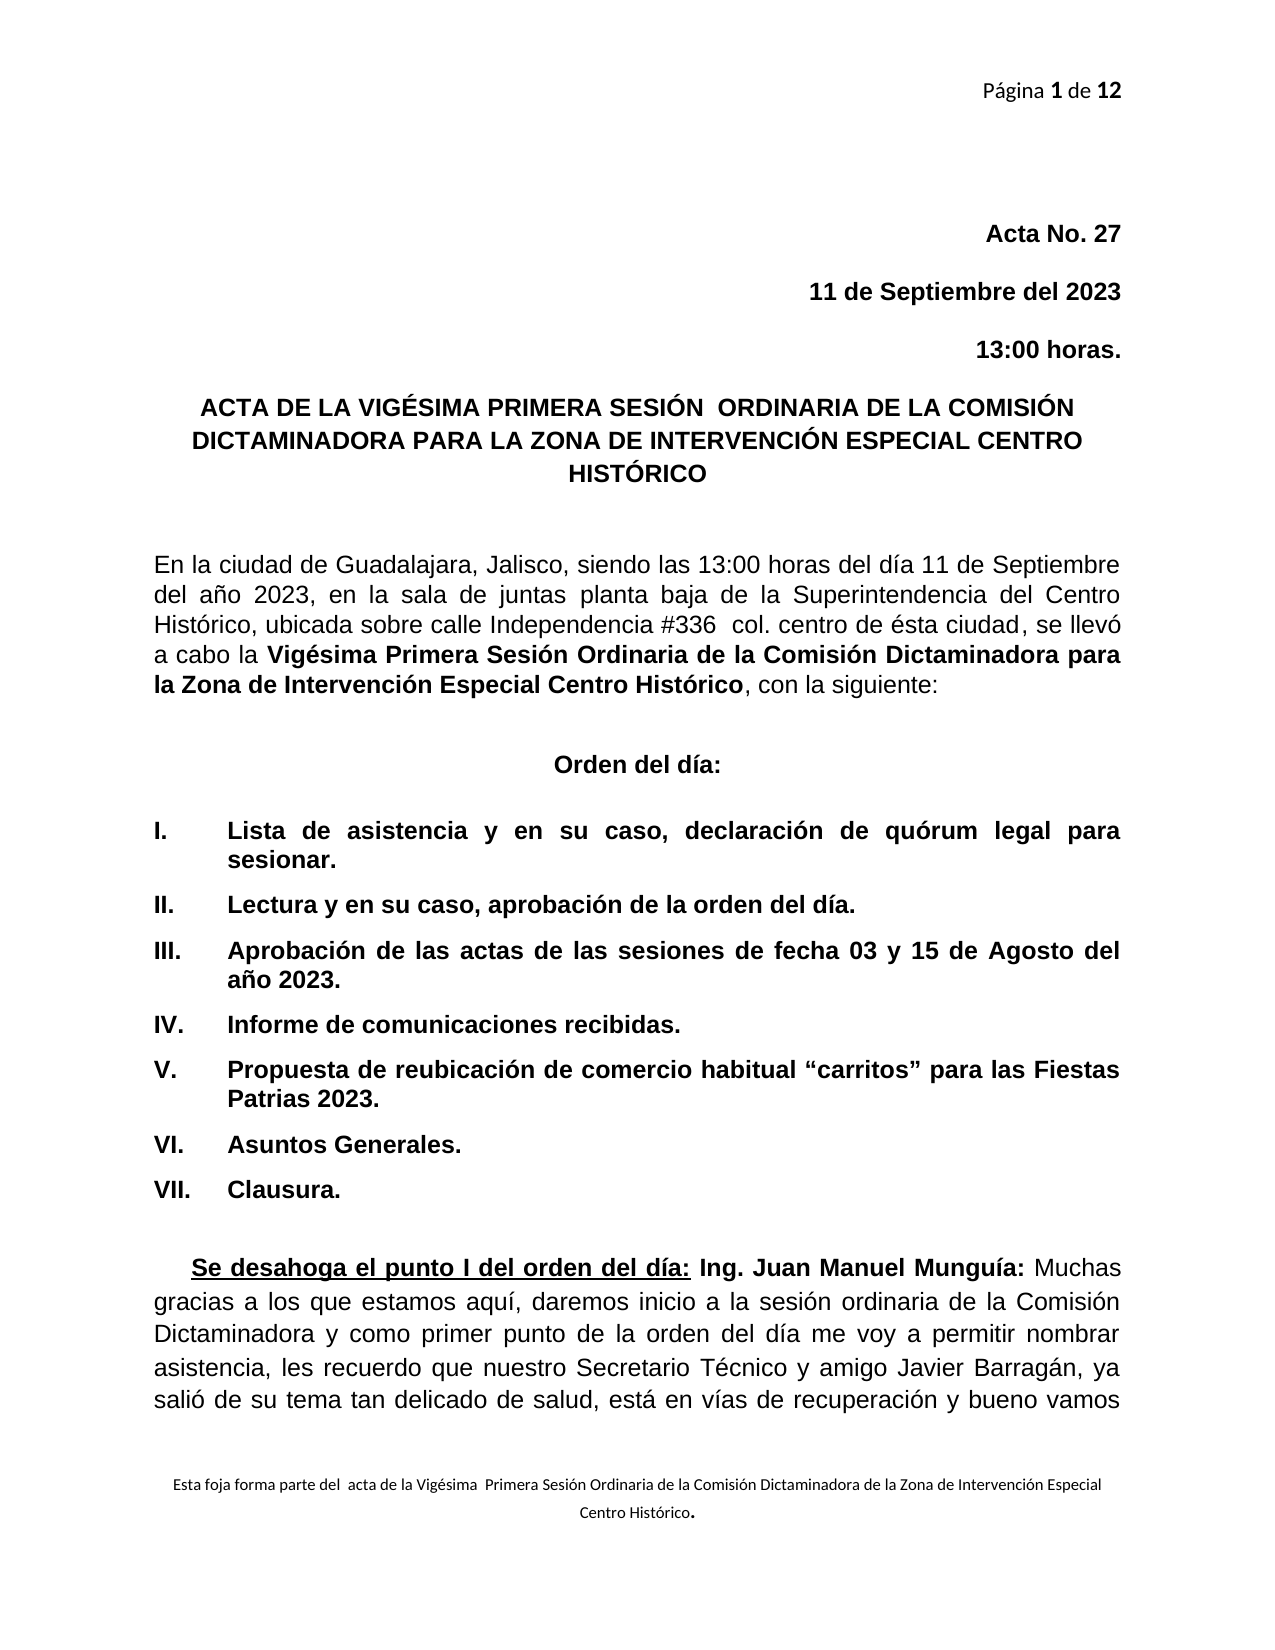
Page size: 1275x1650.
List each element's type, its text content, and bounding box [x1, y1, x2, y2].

text II. Lectura y en su caso, aprobación de la orden del día. [153, 890, 1121, 919]
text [153, 1253, 1121, 1414]
text III. Aprobación de las actas de las sesiones de fecha 03 y 15 de Agosto del año 2023. [153, 936, 1121, 993]
text 11 de Septiembre del 2023 [153, 277, 1121, 306]
text ACTA DE LA VIGÉSIMA PRIMERA SESIÓN ORDINARIA DE LA COMISIÓN DICTAMINADORA PARA LA ZONA DE INTERVENCIÓN ESPECIAL CENTRO HISTÓRICO [153, 393, 1121, 488]
text Orden del día: [153, 750, 1121, 779]
text IV. Informe de comunicaciones recibidas. [153, 1010, 1121, 1039]
text VI. Asuntos Generales. [153, 1129, 1121, 1158]
text En la ciudad de Guadalajara, Jalisco, siendo las 13:00 horas del día 11 de Septiembre del año 2023, en la sala de juntas planta baja de la Superintendencia del Centro Histórico, ubicada sobre calle Independencia #336 col. centro de ésta ciudad, se llevó a cabo la Vigésima Primera Sesión Ordinaria de la Comisión Dictaminadora para la Zona de Intervención Especial Centro Histórico, con la siguiente: [153, 550, 1121, 699]
text Acta No. 27 [153, 219, 1121, 248]
text 13:00 horas. [153, 335, 1121, 364]
text VII. Clausura. [153, 1175, 1121, 1204]
text I. Lista de asistencia y en su caso, declaración de quórum legal para sesionar. [153, 816, 1121, 874]
text V. Propuesta de reubicación de comercio habitual “carritos” para las Fiestas Patrias 2023. [153, 1055, 1121, 1113]
